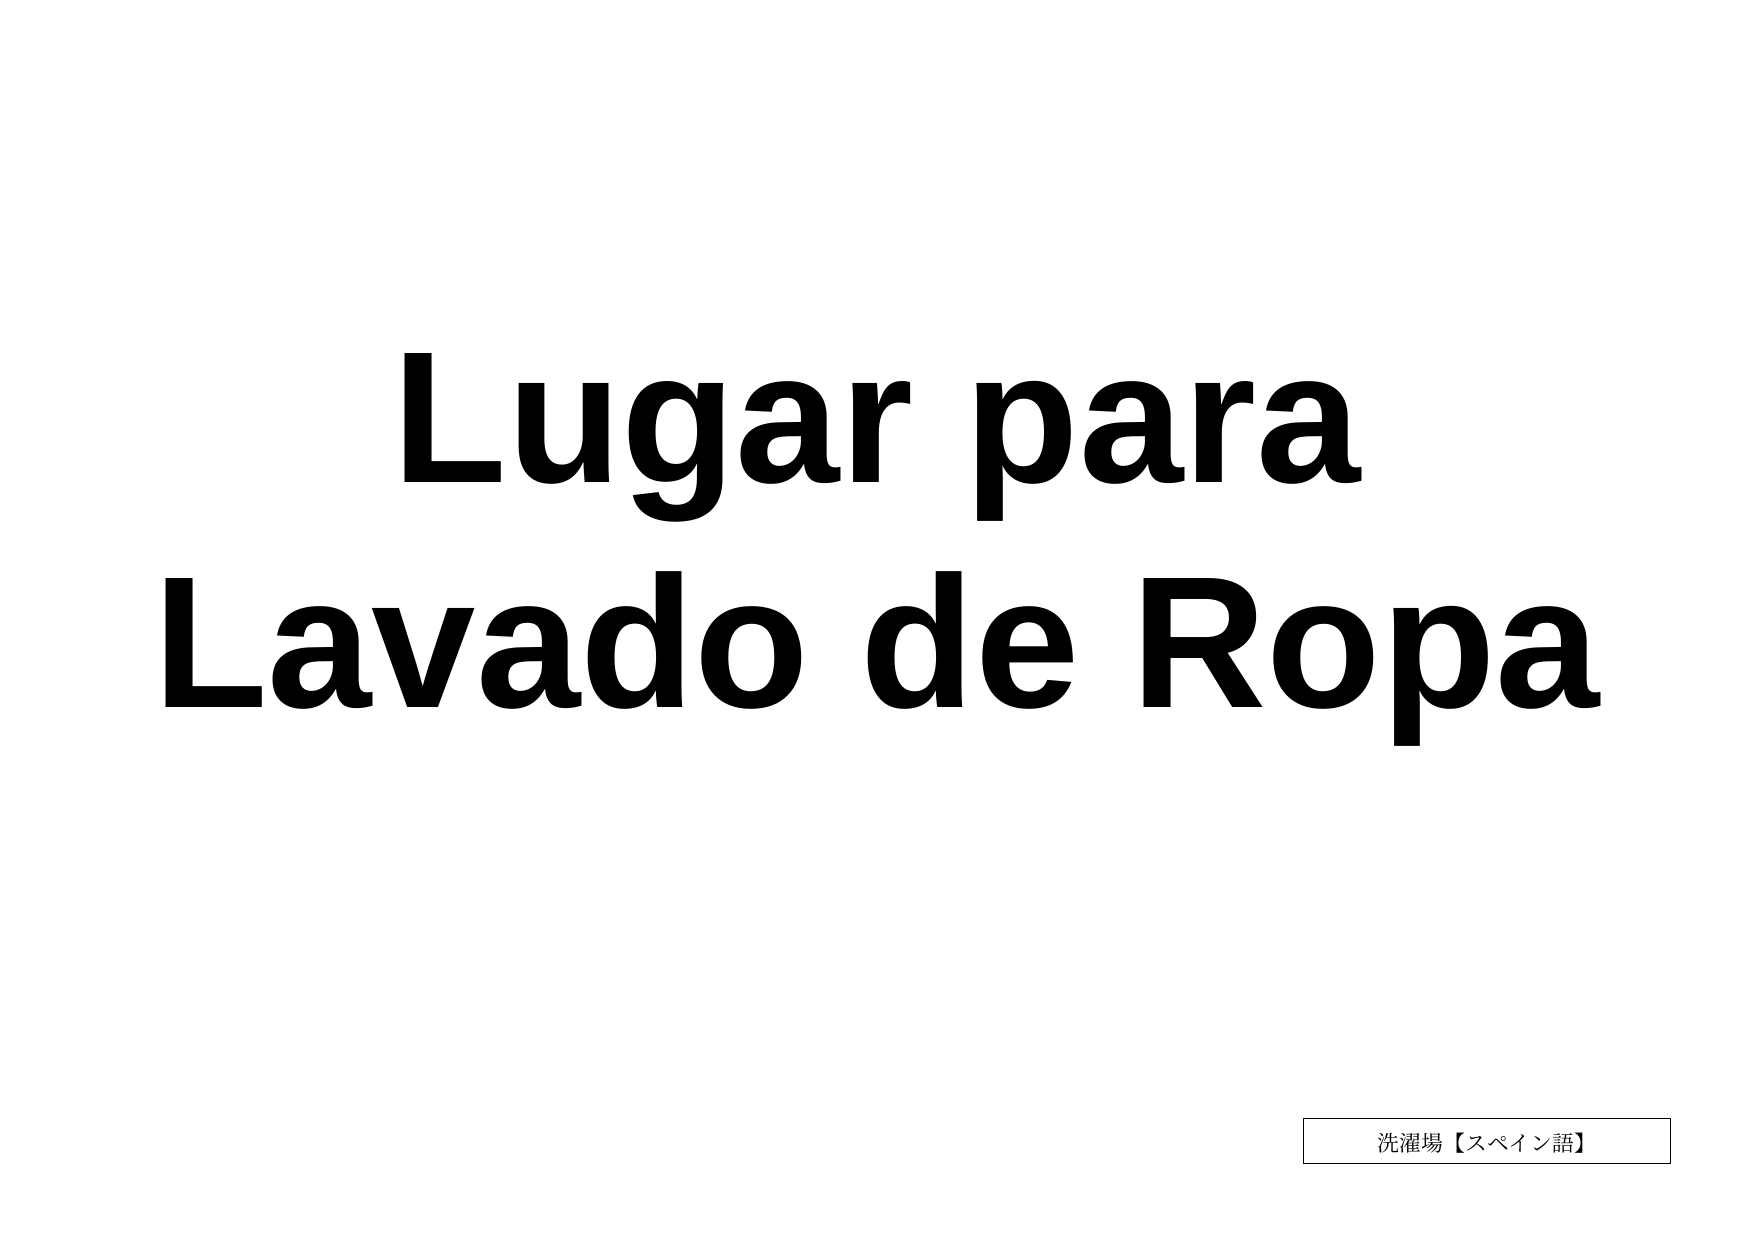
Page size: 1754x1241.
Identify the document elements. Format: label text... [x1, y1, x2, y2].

text Lugar para Lavado de Ropa [75, 301, 1679, 751]
